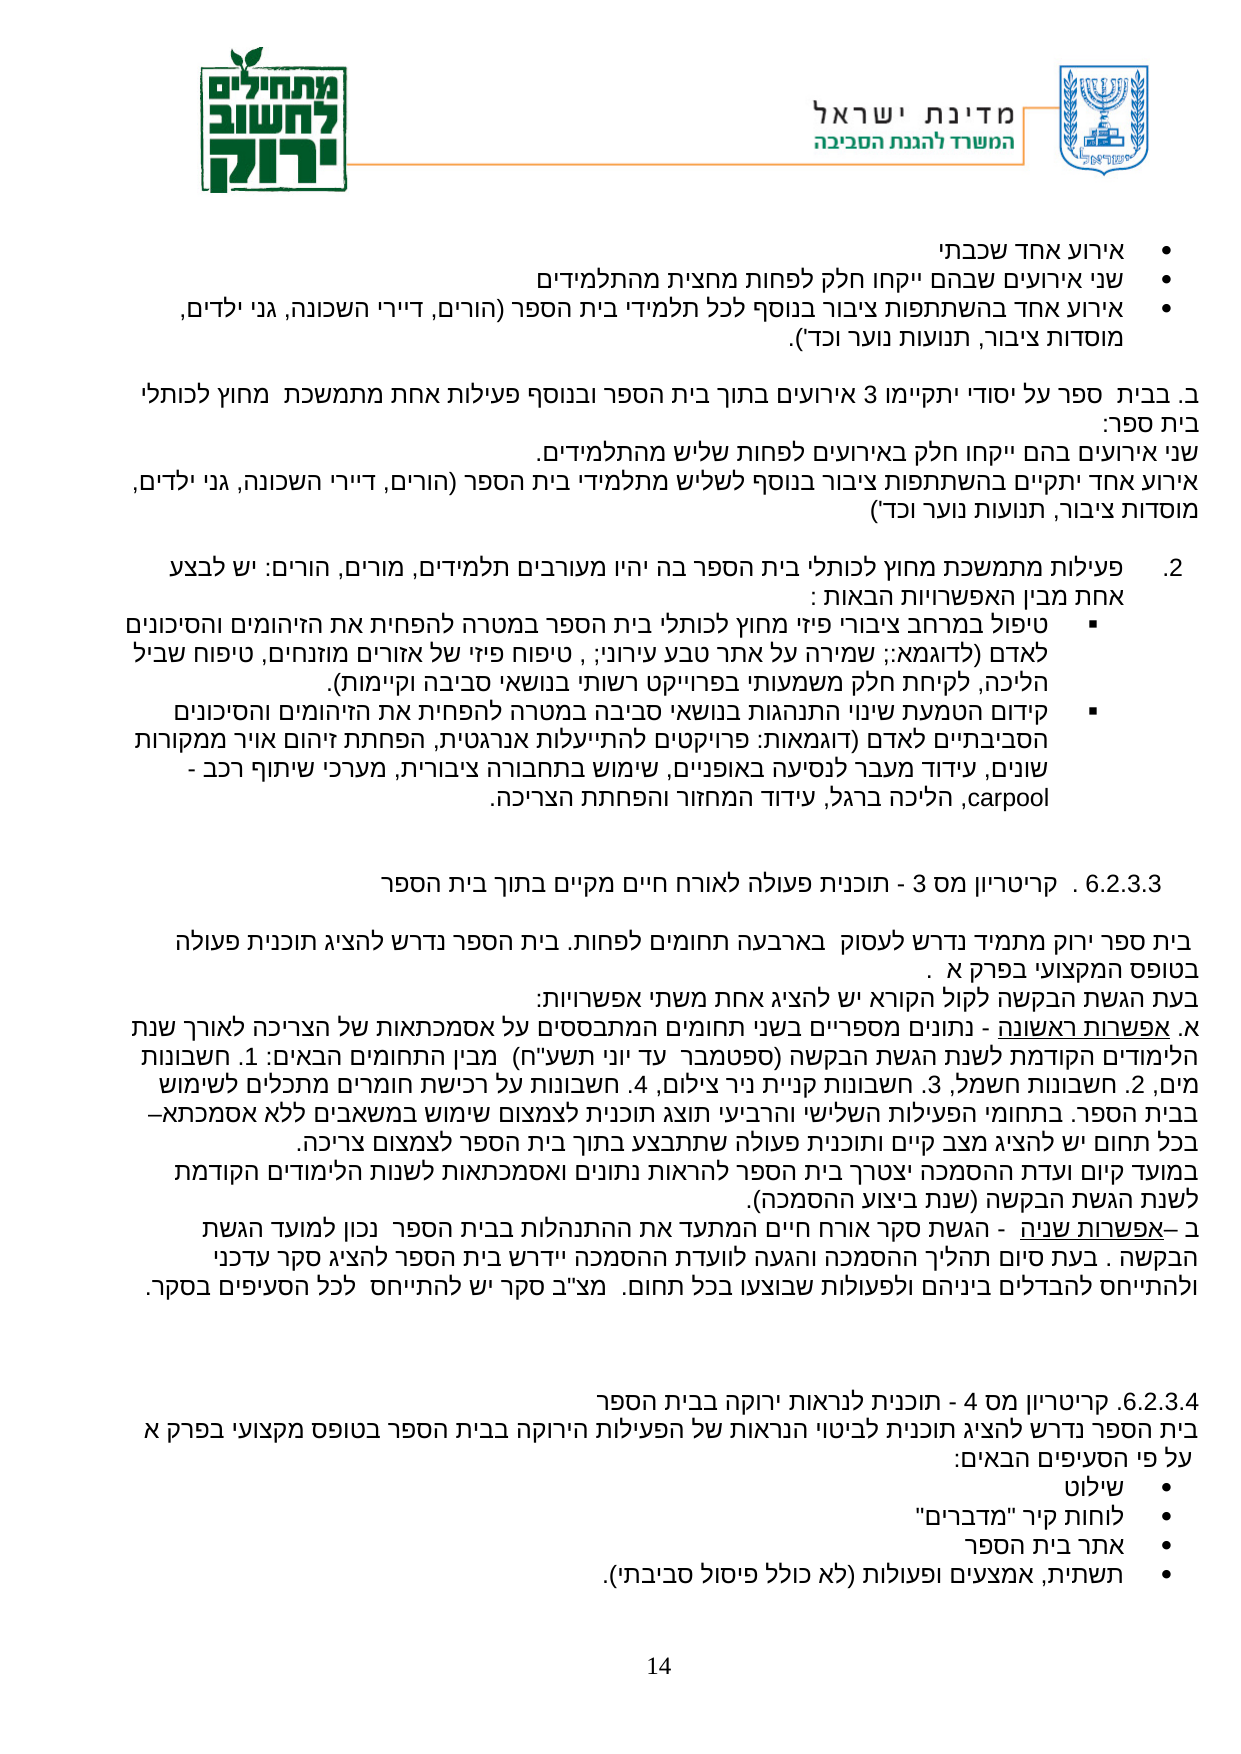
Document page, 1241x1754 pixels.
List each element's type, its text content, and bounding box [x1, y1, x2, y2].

text 6.2.3.4. קריטריון מס 4 - תוכנית לנראות ירוקה בבית הספר [118, 1387, 1199, 1416]
text 6.2.3.3 . קריטריון מס 3 - תוכנית פעולה לאורח חיים מקיים בתוך בית הספר [118, 869, 1162, 898]
text בכל תחום יש להציג מצב קיים ותוכנית פעולה שתתבצע בתוך בית הספר לצמצום צריכה. [118, 1128, 1199, 1157]
text בית הספר נדרש להציג תוכנית לביטוי הנראות של הפעילות הירוקה בבית הספר בטופס מקצועי בפרק א [118, 1416, 1199, 1444]
text ב –אפשרות שניה - הגשת סקר אורח חיים המתעד את ההתנהלות בבית הספר נכון למועד הגשת הבקשה . בעת סיום תהליך ההסמכה והגעה לוועדת ההסמכה יידרש בית הספר להציג סקר עדכני ולהתייחס להבדלים ביניהם ולפעולות שבוצעו בכל תחום. מצ"ב סקר יש להתייחס לכל הסעיפים בסקר. [118, 1214, 1199, 1301]
list שילוט [118, 1473, 1162, 1502]
text על פי הסעיפים הבאים: [118, 1444, 1199, 1473]
list קידום הטמעת שינוי התנהגות בנושאי סביבה במטרה להפחית את הזיהומים והסיכונים הסביבתיים לאדם (דוגמאות: פרויקטים להתייעלות אנרגטית, הפחתת זיהום אויר ממקורות שונים, עידוד מעבר לנסיעה באופניים, שימוש בתחבורה ציבורית, מערכי שיתוף רכב - carpool, הליכה ברגל, עידוד המחזור והפחתת הצריכה. [118, 697, 1087, 812]
list טיפול במרחב ציבורי פיזי מחוץ לכותלי בית הספר במטרה להפחית את הזיהומים והסיכונים לאדם (לדוגמא:; שמירה על אתר טבע עירוני; , טיפוח פיזי של אזורים מוזנחים, טיפוח שביל הליכה, לקיחת חלק משמעותי בפרוייקט רשותי בנושאי סביבה וקיימות). [118, 610, 1087, 697]
text בית ספר ירוק מתמיד נדרש לעסוק בארבעה תחומים לפחות. בית הספר נדרש להציג תוכנית פעולה בטופס המקצועי בפרק א . [118, 927, 1199, 984]
text ב. בבית ספר על יסודי יתקיימו 3 אירועים בתוך בית הספר ובנוסף פעילות אחת מתמשכת מחוץ לכותלי בית ספר: [118, 380, 1199, 438]
text במועד קיום ועדת ההסמכה יצטרך בית הספר להראות נתונים ואסמכתאות לשנות הלימודים הקודמת לשנת הגשת הבקשה (שנת ביצוע ההסמכה). [118, 1157, 1199, 1214]
list אירוע אחד שכבתי [118, 236, 1162, 265]
list שני אירועים שבהם ייקחו חלק לפחות מחצית מהתלמידים [118, 265, 1162, 294]
list תשתית, אמצעים ופעולות (לא כולל פיסול סביבתי). [118, 1559, 1162, 1588]
list אתר בית הספר [118, 1531, 1162, 1559]
text שני אירועים בהם ייקחו חלק באירועים לפחות שליש מהתלמידים. [118, 438, 1199, 467]
list אירוע אחד בהשתתפות ציבור בנוסף לכל תלמידי בית הספר (הורים, דיירי השכונה, גני ילדים, מוסדות ציבור, תנועות נוער וכד'). [118, 294, 1162, 352]
text א. אפשרות ראשונה - נתונים מספריים בשני תחומים המתבססים על אסמכתאות של הצריכה לאורך שנת הלימודים הקודמת לשנת הגשת הבקשה (ספטמבר עד יוני תשע"ח) מבין התחומים הבאים: 1. חשבונות מים, 2. חשבונות חשמל, 3. חשבונות קניית ניר צילום, 4. חשבונות על רכישת חומרים מתכלים לשימוש בבית הספר. בתחומי הפעילות השלישי והרביעי תוצג תוכנית לצמצום שימוש במשאבים ללא אסמכתא– [118, 1013, 1199, 1128]
list לוחות קיר "מדברים" [118, 1502, 1162, 1531]
picture [189, 47, 1164, 197]
text בעת הגשת הבקשה לקול הקורא יש להציג אחת משתי אפשרויות: [118, 984, 1199, 1013]
list פעילות מתמשכת מחוץ לכותלי בית הספר בה יהיו מעורבים תלמידים, מורים, הורים: יש לבצע אחת מבין האפשרויות הבאות : [118, 553, 1162, 610]
text אירוע אחד יתקיים בהשתתפות ציבור בנוסף לשליש מתלמידי בית הספר (הורים, דיירי השכונה, גני ילדים, מוסדות ציבור, תנועות נוער וכד') [118, 467, 1199, 524]
